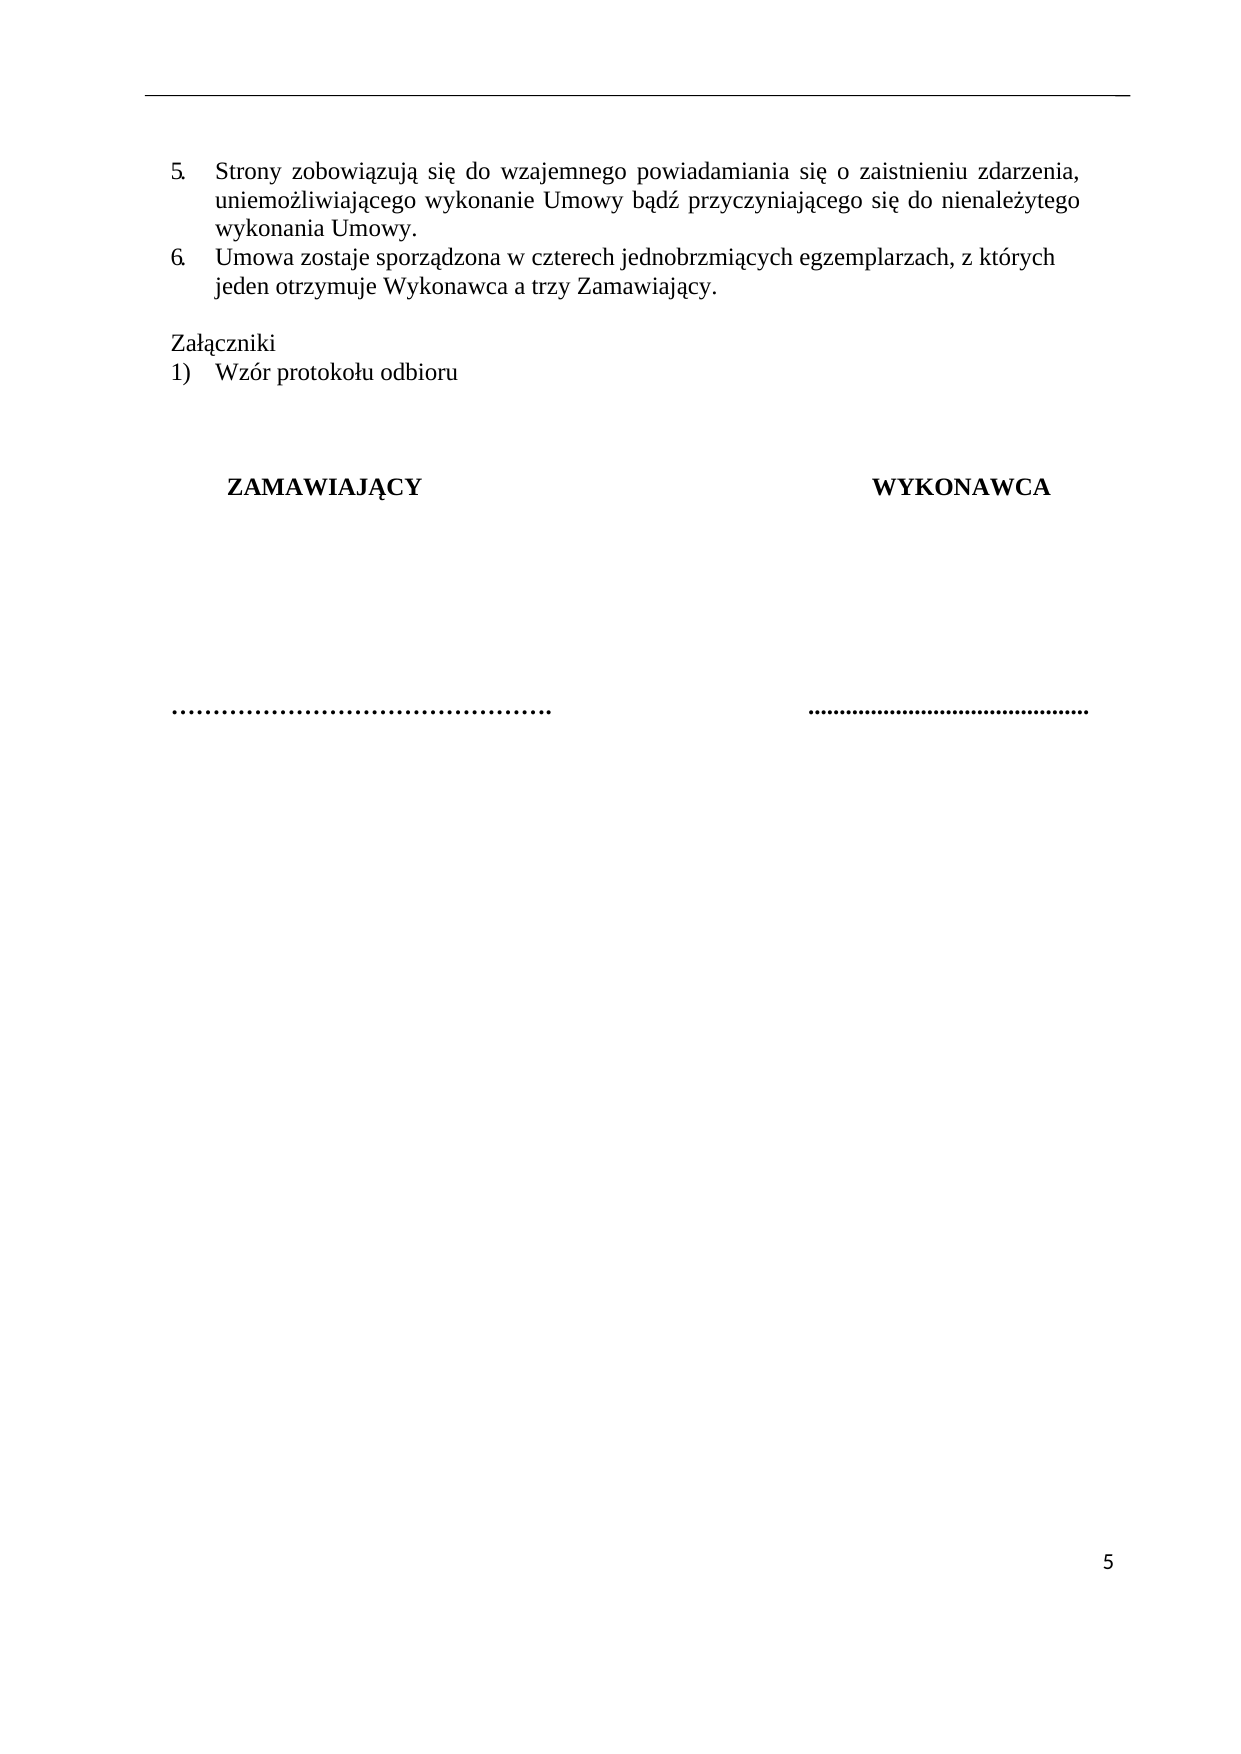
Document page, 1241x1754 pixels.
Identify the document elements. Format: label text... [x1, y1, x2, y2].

list Umowa zostaje sporządzona w czterech jednobrzmiących egzemplarzach, z których jeden otrzymuje Wykonawca a trzy Zamawiający. [170, 242, 1081, 300]
list Strony zobowiązują się do wzajemnego powiadamiania się o zaistnieniu zdarzenia, uniemożliwiającego wykonanie Umowy bądź przyczyniającego się do nienależytego wykonania Umowy. [170, 156, 1081, 242]
text ………………………………………. ............................................. [170, 691, 1093, 720]
text Załączniki [170, 328, 1093, 357]
text ZAMAWIAJĄCY WYKONAWCA [227, 472, 1093, 501]
list Wzór protokołu odbioru [170, 357, 1093, 386]
